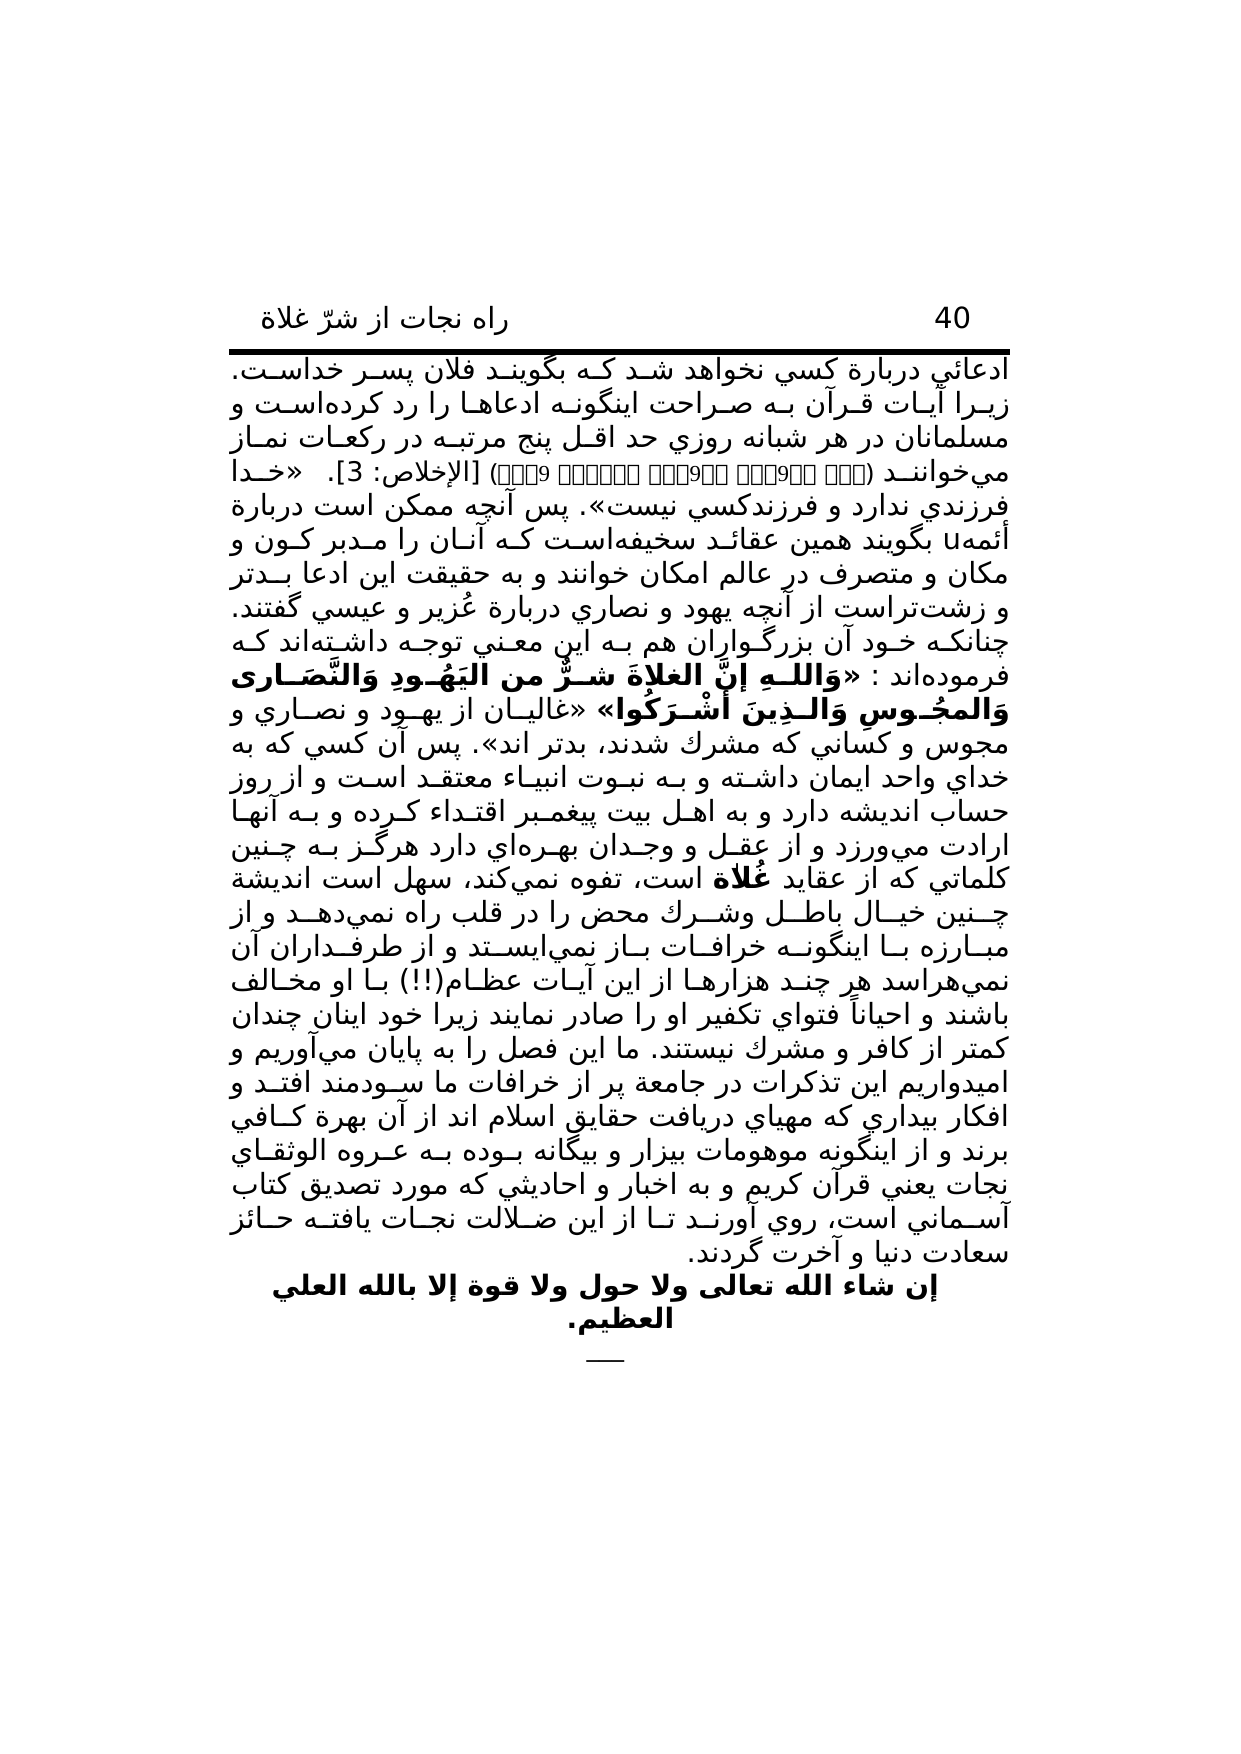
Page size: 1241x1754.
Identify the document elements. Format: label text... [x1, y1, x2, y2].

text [230, 352, 1010, 1269]
text إن شاء الله تعالى ولا حول ولا قوة إلا بالله العلي العظيم. [230, 1269, 1010, 1335]
